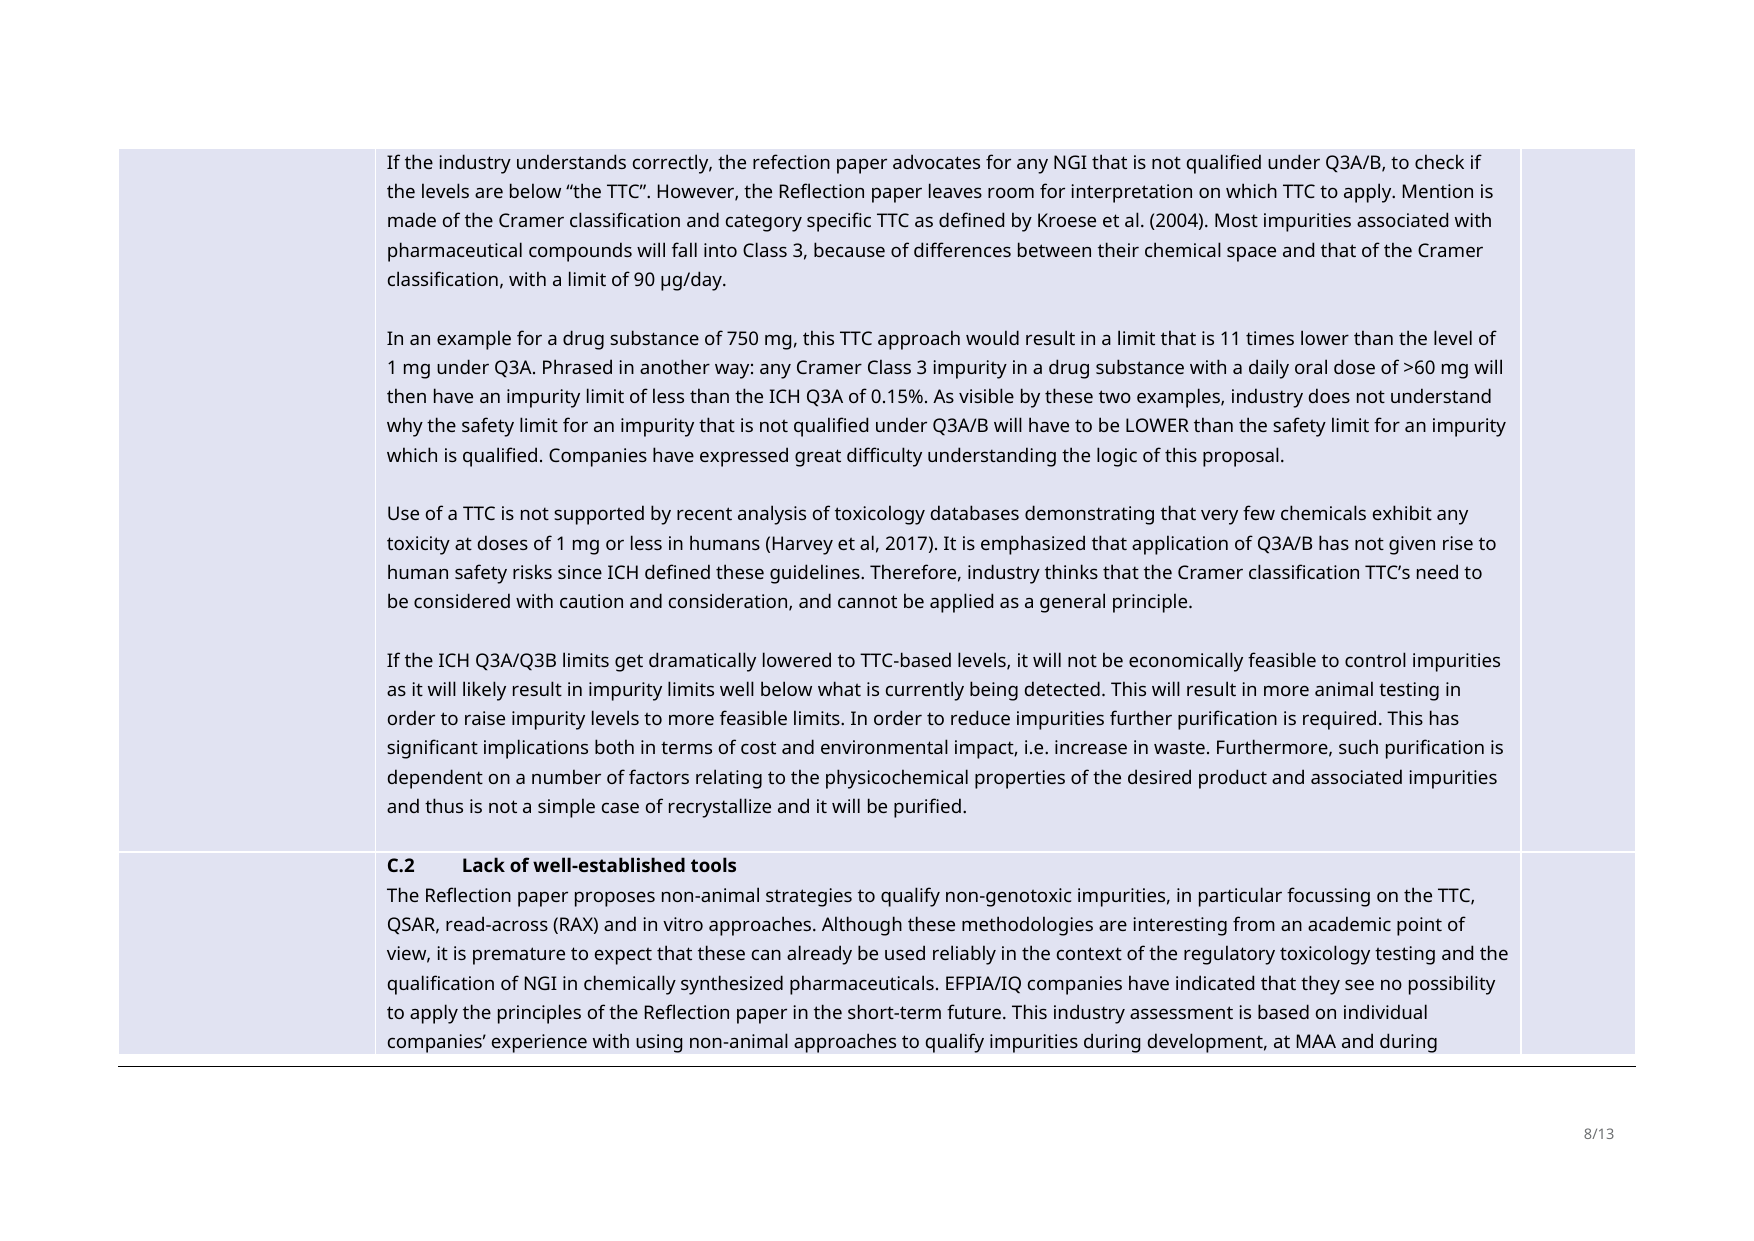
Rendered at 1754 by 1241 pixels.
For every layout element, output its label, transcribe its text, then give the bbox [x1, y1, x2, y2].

table_cell [1522, 853, 1635, 1054]
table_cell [376, 853, 1520, 1054]
table_cell If the industry understands correctly, the refection paper advocates for any NGI that is not qualified under Q3A/B, to check if the levels are below “the TTC”. However, the Reflection paper leaves room for interpretation on which TTC to apply. Mention is made of the Cramer classification and category specific TTC as defined by Kroese et al. (2004). Most impurities associated with pharmaceutical compounds will fall into Class 3, because of differences between their chemical space and that of the Cramer classification, with a limit of 90 µg/day. In an example for a drug substance of 750 mg, this TTC approach would result in a limit that is 11 times lower than the level of 1 mg under Q3A. Phrased in another way: any Cramer Class 3 impurity in a drug substance with a daily oral dose of >60 mg will then have an impurity limit of less than the ICH Q3A of 0.15%. As visible by these two examples, industry does not understand why the safety limit for an impurity that is not qualified under Q3A/B will have to be LOWER than the safety limit for an impurity which is qualified. Companies have expressed great difficulty understanding the logic of this proposal. Use of a TTC is not supported by recent analysis of toxicology databases demonstrating that very few chemicals exhibit any toxicity at doses of 1 mg or less in humans (Harvey et al, 2017). It is emphasized that application of Q3A/B has not given rise to human safety risks since ICH defined these guidelines. Therefore, industry thinks that the Cramer classification TTC’s need to be considered with caution and consideration, and cannot be applied as a general principle. If the ICH Q3A/Q3B limits get dramatically lowered to TTC-based levels, it will not be economically feasible to control impurities as it will likely result in impurity limits well below what is currently being detected. This will result in more animal testing in order to raise impurity levels to more feasible limits. In order to reduce impurities further purification is required. This has significant implications both in terms of cost and environmental impact, i.e. increase in waste. Furthermore, such purification is dependent on a number of factors relating to the physicochemical properties of the desired product and associated impurities and thus is not a simple case of recrystallize and it will be purified. [376, 149, 1520, 851]
table_cell [119, 149, 375, 851]
table_cell [1522, 149, 1635, 851]
table_cell [119, 853, 375, 1054]
